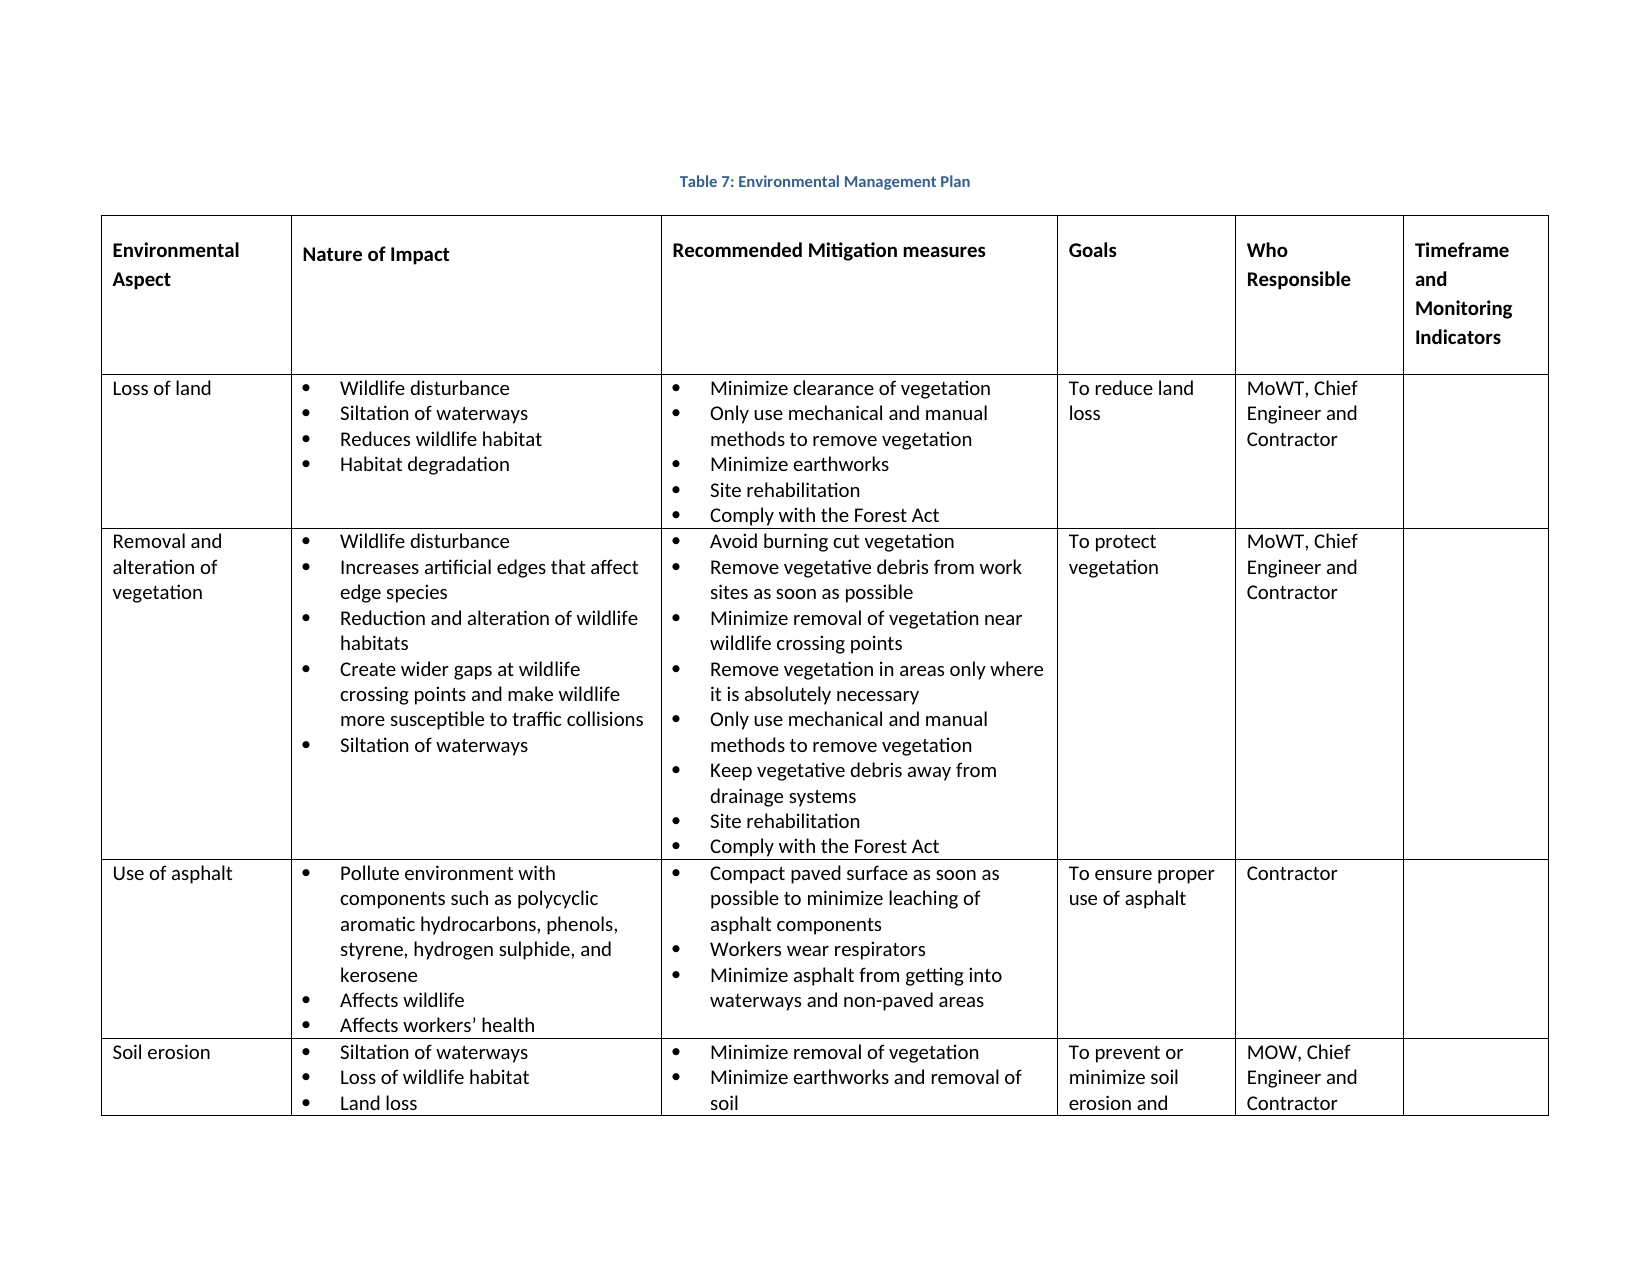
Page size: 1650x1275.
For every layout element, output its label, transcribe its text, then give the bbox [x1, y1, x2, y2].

table_cell Compact paved surface as soon as possible to minimize leaching of asphalt components Workers wear respirators Minimize asphalt from getting into waterways and non-paved areas [662, 860, 1057, 1038]
table_cell [1404, 860, 1548, 1038]
table_cell To protect vegetation [1058, 529, 1235, 859]
table_cell MoWT, Chief Engineer and Contractor [1236, 375, 1403, 528]
table_cell Wildlife disturbance Increases artificial edges that affect edge species Reduction and alteration of wildlife habitats Create wider gaps at wildlife crossing points and make wildlife more susceptible to traffic collisions Siltation of waterways [292, 529, 661, 859]
table_cell MoWT, Chief Engineer and Contractor [1236, 529, 1403, 859]
table_cell [1404, 529, 1548, 859]
table_cell To reduce land loss [1058, 375, 1235, 528]
table_cell Removal and alteration of vegetation [102, 529, 291, 859]
table_cell Avoid burning cut vegetation Remove vegetative debris from work sites as soon as possible Minimize removal of vegetation near wildlife crossing points Remove vegetation in areas only where it is absolutely necessary Only use mechanical and manual methods to remove vegetation Keep vegetative debris away from drainage systems Site rehabilitation Comply with the Forest Act [662, 529, 1057, 859]
table_header Who Responsible [1236, 216, 1403, 374]
table_cell Loss of land [102, 375, 291, 528]
table_header Goals [1058, 216, 1235, 374]
table_cell Use of asphalt [102, 860, 291, 1038]
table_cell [662, 1039, 1057, 1115]
table_cell Minimize clearance of vegetation Only use mechanical and manual methods to remove vegetation Minimize earthworks Site rehabilitation Comply with the Forest Act [662, 375, 1057, 528]
table_header Recommended Mitigation measures [662, 216, 1057, 374]
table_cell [292, 1039, 661, 1115]
table_header Nature of Impact [292, 216, 661, 374]
table_header Environmental Aspect [102, 216, 291, 374]
table_cell Contractor [1236, 860, 1403, 1038]
table_cell [1404, 375, 1548, 528]
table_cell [1058, 1039, 1235, 1115]
table_cell Wildlife disturbance Siltation of waterways Reduces wildlife habitat Habitat degradation [292, 375, 661, 528]
table_cell To ensure proper use of asphalt [1058, 860, 1235, 1038]
table_header Timeframe and Monitoring Indicators [1404, 216, 1548, 374]
table_cell Soil erosion [102, 1039, 291, 1115]
table_cell Pollute environment with components such as polycyclic aromatic hydrocarbons, phenols, styrene, hydrogen sulphide, and kerosene Affects wildlife Affects workers’ health [292, 860, 661, 1038]
table_cell [1404, 1039, 1548, 1115]
text Table 7: Environmental Management Plan [112, 171, 1537, 191]
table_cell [1236, 1039, 1403, 1115]
